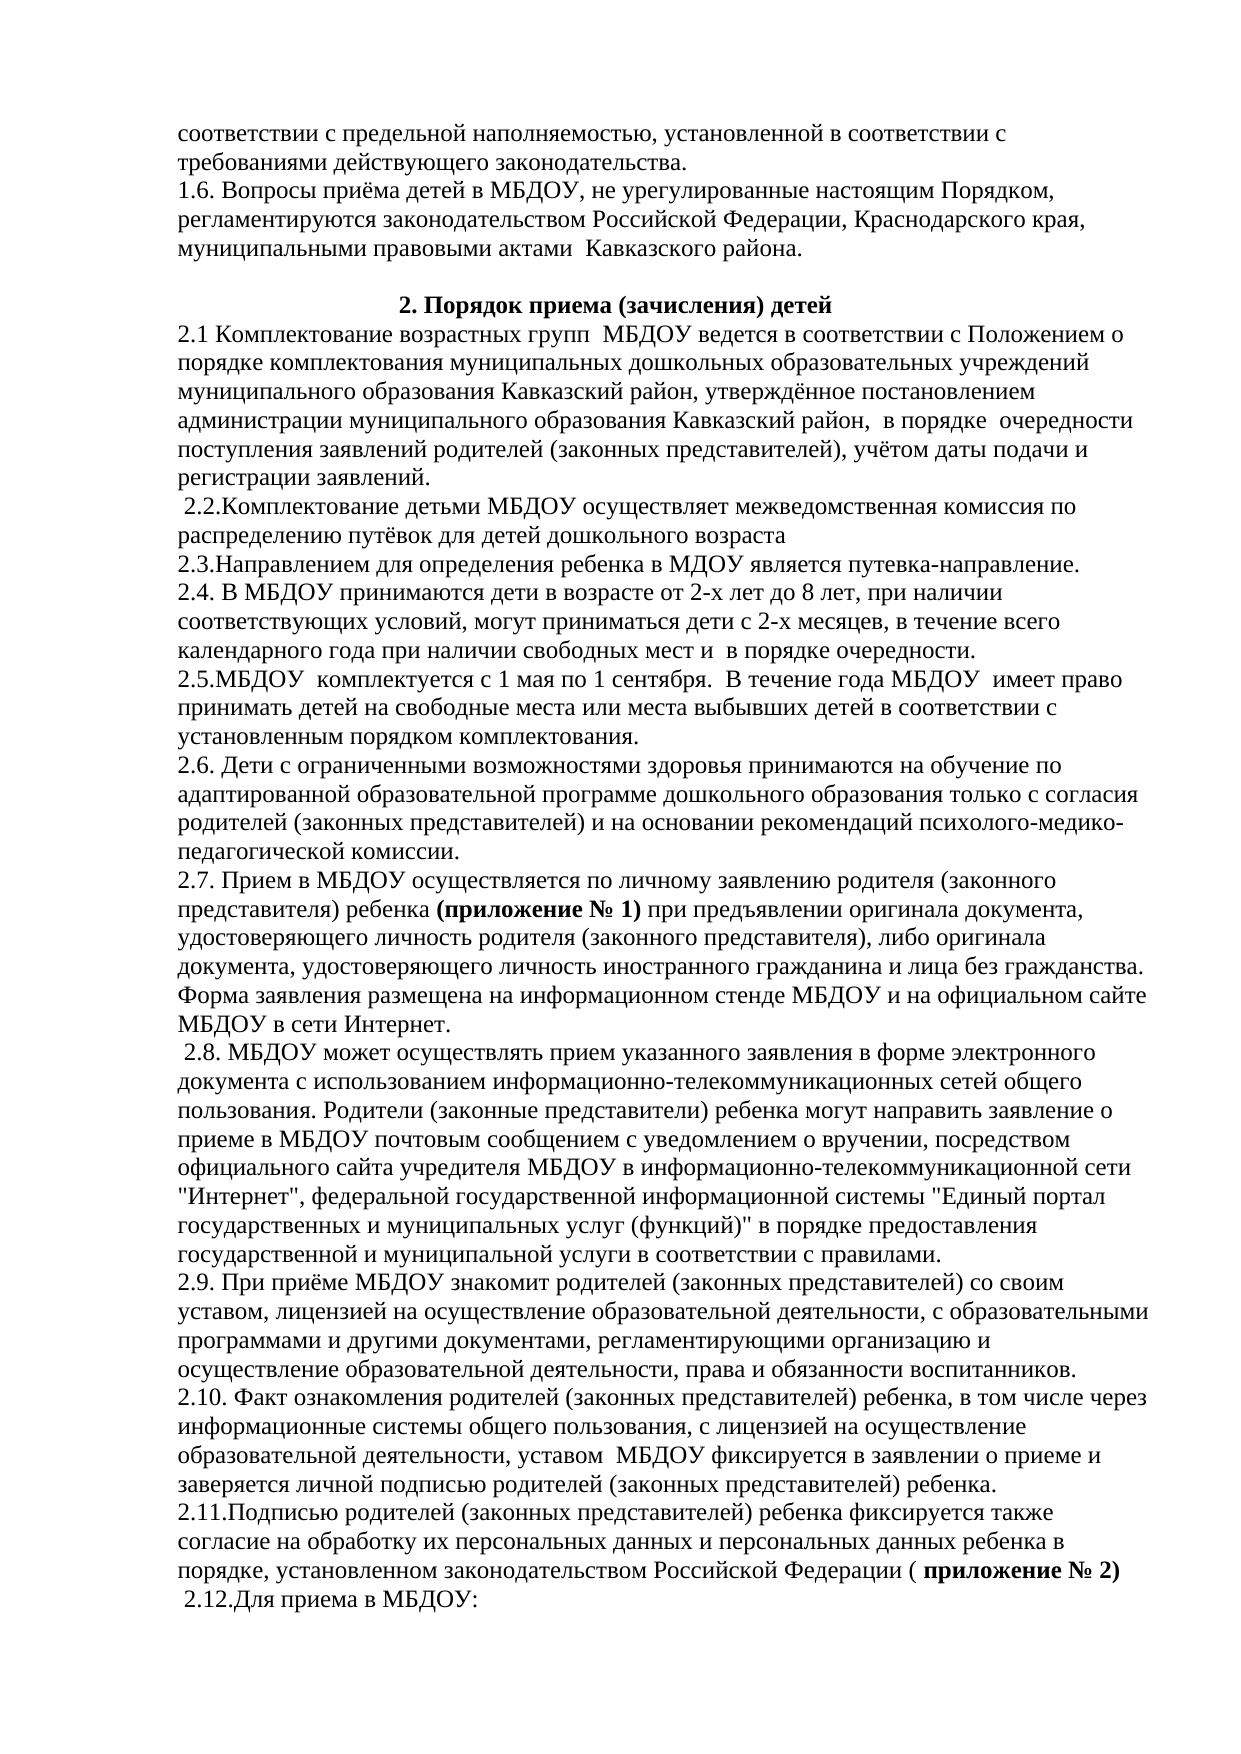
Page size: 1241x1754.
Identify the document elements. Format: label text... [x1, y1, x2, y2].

text 2.9. При приёме МБДОУ знакомит родителей (законных представителей) со своим уставом, лицензией на осуществление образовательной деятельности, с образовательными программами и другими документами, регламентирующими организацию и осуществление образовательной деятельности, права и обязанности воспитанников. [177, 1267, 1152, 1382]
text 2.3.Направлением для определения ребенка в МДОУ является путевка-направление. [177, 549, 1152, 577]
text 2.5.МБДОУ комплектуется с 1 мая по 1 сентября. В течение года МБДОУ имеет право принимать детей на свободные места или места выбывших детей в соответствии с установленным порядком комплектования. [177, 664, 1152, 750]
text 2.10. Факт ознакомления родителей (законных представителей) ребенка, в том числе через информационные системы общего пользования, с лицензией на осуществление образовательной деятельности, уставом МБДОУ фиксируется в заявлении о приеме и заверяется личной подписью родителей (законных представителей) ребенка. [177, 1382, 1152, 1497]
text 2.7. Прием в МБДОУ осуществляется по личному заявлению родителя (законного представителя) ребенка (приложение № 1) при предъявлении оригинала документа, удостоверяющего личность родителя (законного представителя), либо оригинала документа, удостоверяющего личность иностранного гражданина и лица без гражданства. Форма заявления размещена на информационном стенде МБДОУ и на официальном сайте МБДОУ в сети Интернет. [177, 865, 1152, 1037]
text 1.6. Вопросы приёма детей в МБДОУ, не урегулированные настоящим Порядком, регламентируются законодательством Российской Федерации, Краснодарского края, муниципальными правовыми актами Кавказского района. [177, 176, 1152, 262]
text 2.2.Комплектование детьми МБДОУ осуществляет межведомственная комиссия по распределению путёвок для детей дошкольного возраста [177, 491, 1152, 549]
text 2.12.Для приема в МБДОУ: [177, 1584, 1152, 1612]
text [177, 118, 1152, 176]
text 2.4. В МБДОУ принимаются дети в возрасте от 2-х лет до 8 лет, при наличии соответствующих условий, могут приниматься дети с 2-х месяцев, в течение всего календарного года при наличии свободных мест и в порядке очередности. [177, 577, 1152, 664]
text 2. Порядок приема (зачисления) детей [325, 290, 1152, 319]
text 2.11.Подписью родителей (законных представителей) ребенка фиксируется также согласие на обработку их персональных данных и персональных данных ребенка в порядке, установленном законодательством Российской Федерации ( приложение № 2) [177, 1497, 1152, 1584]
text 2.1 Комплектование возрастных групп МБДОУ ведется в соответствии с Положением о порядке комплектования муниципальных дошкольных образовательных учреждений муниципального образования Кавказский район, утверждённое постановлением администрации муниципального образования Кавказский район, в порядке очередности поступления заявлений родителей (законных представителей), учётом даты подачи и регистрации заявлений. [177, 319, 1152, 491]
text 2.8. МБДОУ может осуществлять прием указанного заявления в форме электронного документа с использованием информационно-телекоммуникационных сетей общего пользования. Родители (законные представители) ребенка могут направить заявление о приеме в МБДОУ почтовым сообщением с уведомлением о вручении, посредством официального сайта учредителя МБДОУ в информационно-телекоммуникационной сети "Интернет", федеральной государственной информационной системы "Единый портал государственных и муниципальных услуг (функций)" в порядке предоставления государственной и муниципальной услуги в соответствии с правилами. [177, 1037, 1152, 1267]
text 2.6. Дети с ограниченными возможностями здоровья принимаются на обучение по адаптированной образовательной программе дошкольного образования только с согласия родителей (законных представителей) и на основании рекомендаций психолого-медико-педагогической комиссии. [177, 750, 1152, 865]
